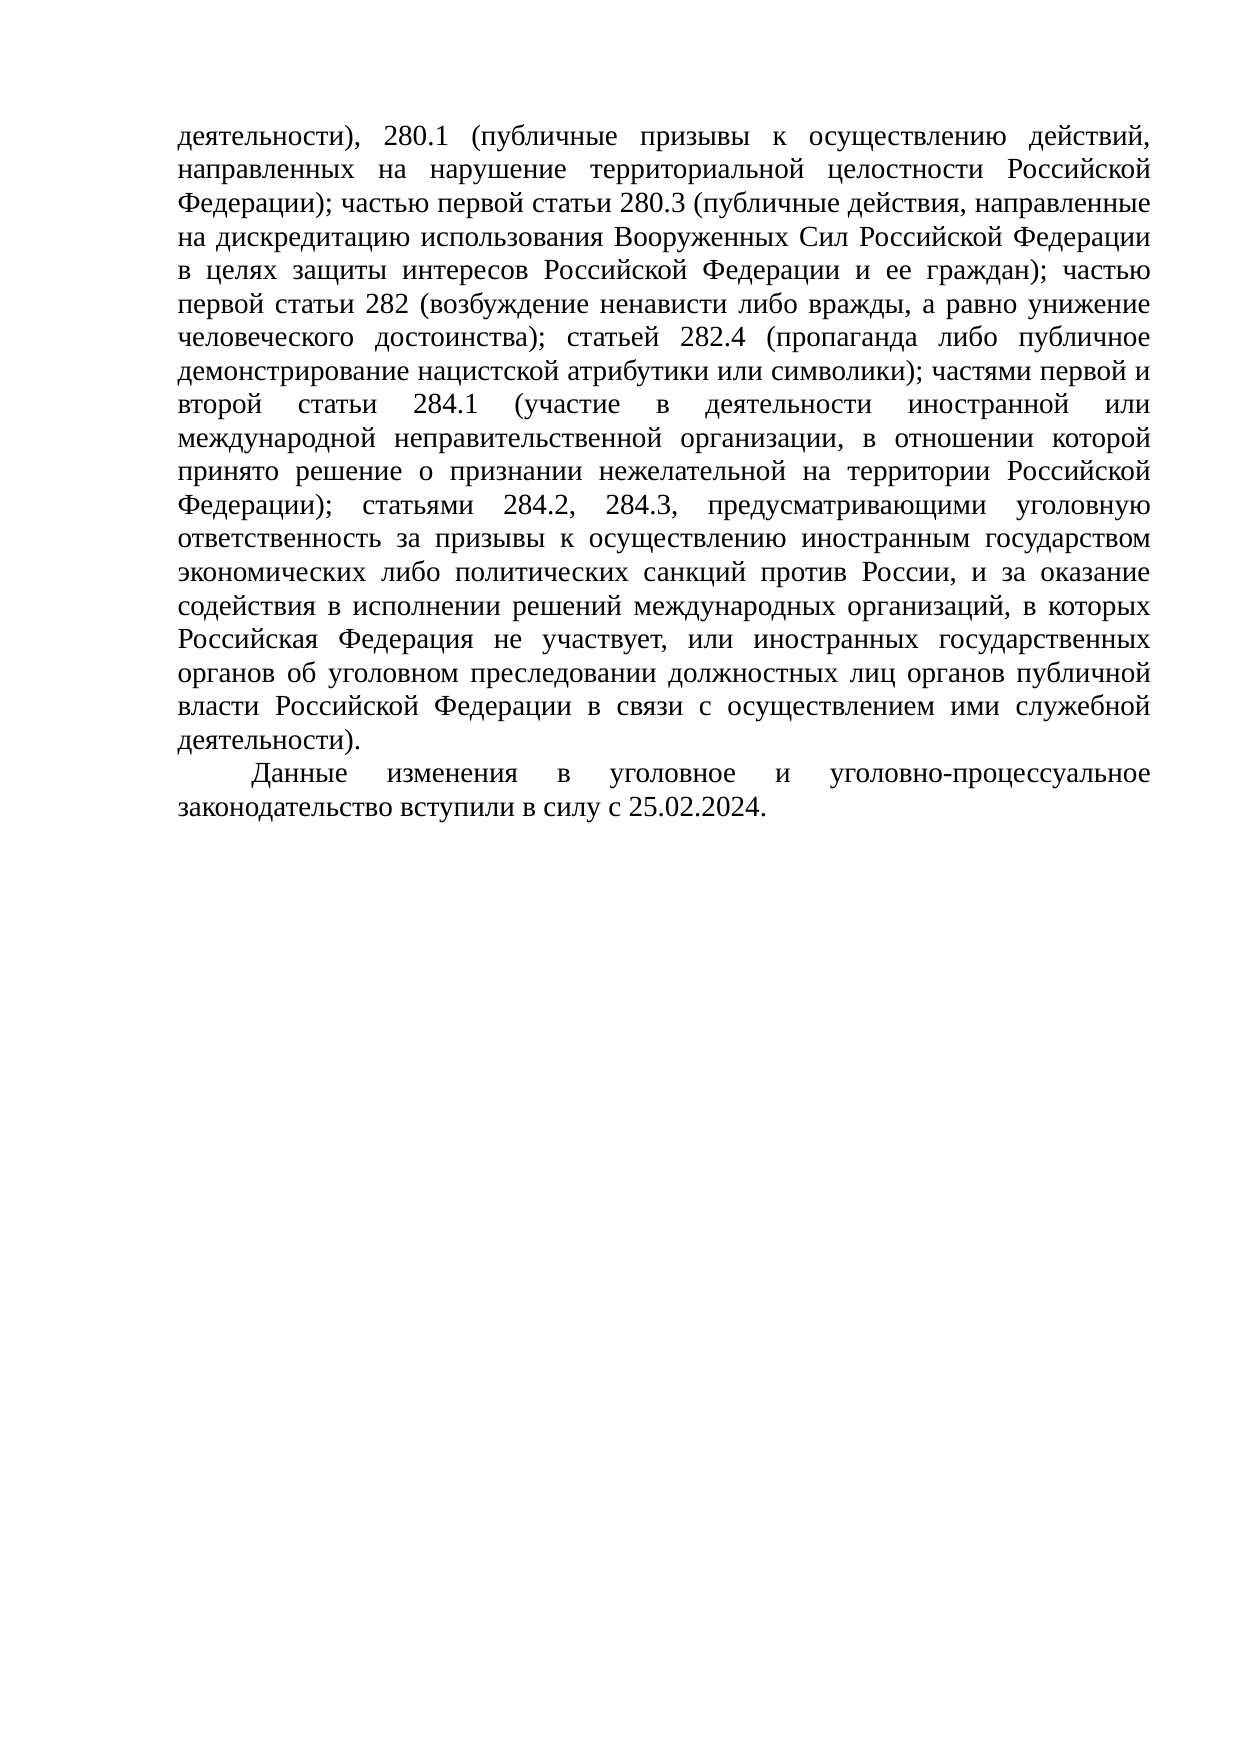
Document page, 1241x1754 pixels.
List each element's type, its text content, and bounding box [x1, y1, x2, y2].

text Данные изменения в уголовное и уголовно-процессуальное законодательство вступили в силу с 25.02.2024. [177, 755, 1152, 822]
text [177, 118, 1152, 755]
